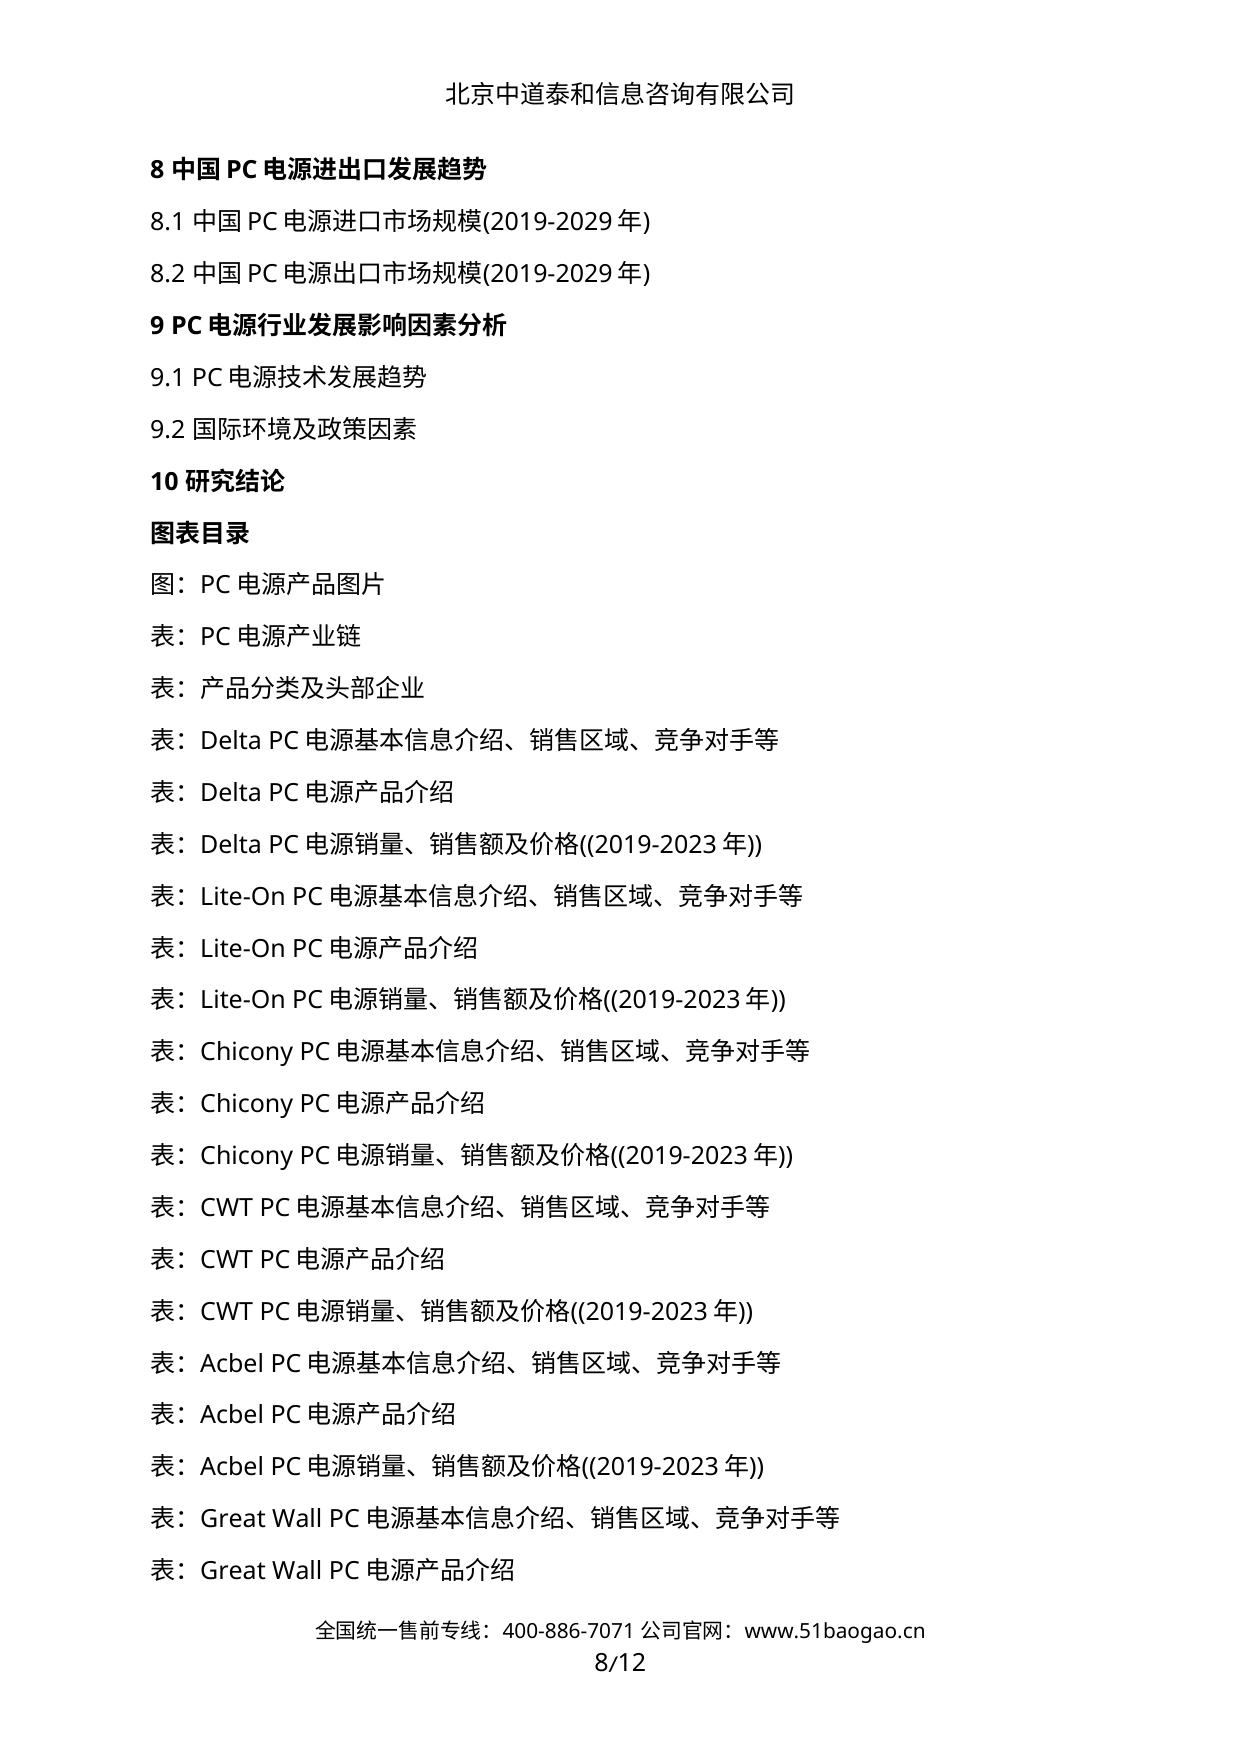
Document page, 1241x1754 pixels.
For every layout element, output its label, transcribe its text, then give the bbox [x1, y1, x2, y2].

text 表：Lite-On PC电源产品介绍 [150, 928, 1090, 964]
text 10 研究结论 [150, 461, 1090, 497]
text 图：PC电源产品图片 [150, 565, 1090, 601]
text 表：Chicony PC电源基本信息介绍、销售区域、竞争对手等 [150, 1032, 1090, 1068]
text 表：Lite-On PC电源销量、销售额及价格((2019-2023年)) [150, 980, 1090, 1016]
text 表：Great Wall PC电源基本信息介绍、销售区域、竞争对手等 [150, 1499, 1090, 1535]
text 表：Chicony PC电源产品介绍 [150, 1084, 1090, 1120]
text 表：PC电源产业链 [150, 617, 1090, 653]
text 9 PC电源行业发展影响因素分析 [150, 306, 1090, 342]
text 图表目录 [150, 513, 1090, 549]
text 表：CWT PC电源产品介绍 [150, 1239, 1090, 1276]
text 表：CWT PC电源销量、销售额及价格((2019-2023年)) [150, 1291, 1090, 1327]
text 表：Acbel PC电源产品介绍 [150, 1395, 1090, 1431]
text 8.1 中国PC电源进口市场规模(2019-2029年) [150, 202, 1090, 238]
text 表：Chicony PC电源销量、销售额及价格((2019-2023年)) [150, 1136, 1090, 1172]
text 8 中国PC电源进出口发展趋势 [150, 150, 1090, 186]
text 8.2 中国PC电源出口市场规模(2019-2029年) [150, 254, 1090, 290]
text 表：Lite-On PC电源基本信息介绍、销售区域、竞争对手等 [150, 876, 1090, 912]
text 表：CWT PC电源基本信息介绍、销售区域、竞争对手等 [150, 1187, 1090, 1224]
text 表：Acbel PC电源基本信息介绍、销售区域、竞争对手等 [150, 1343, 1090, 1379]
text 表：Delta PC电源产品介绍 [150, 772, 1090, 809]
text 表：Acbel PC电源销量、销售额及价格((2019-2023年)) [150, 1447, 1090, 1483]
text 9.1 PC电源技术发展趋势 [150, 357, 1090, 394]
text 表：Great Wall PC电源产品介绍 [150, 1551, 1090, 1587]
text 表：产品分类及头部企业 [150, 669, 1090, 705]
text 表：Delta PC电源基本信息介绍、销售区域、竞争对手等 [150, 721, 1090, 757]
text 表：Delta PC电源销量、销售额及价格((2019-2023年)) [150, 824, 1090, 861]
text 9.2 国际环境及政策因素 [150, 409, 1090, 446]
